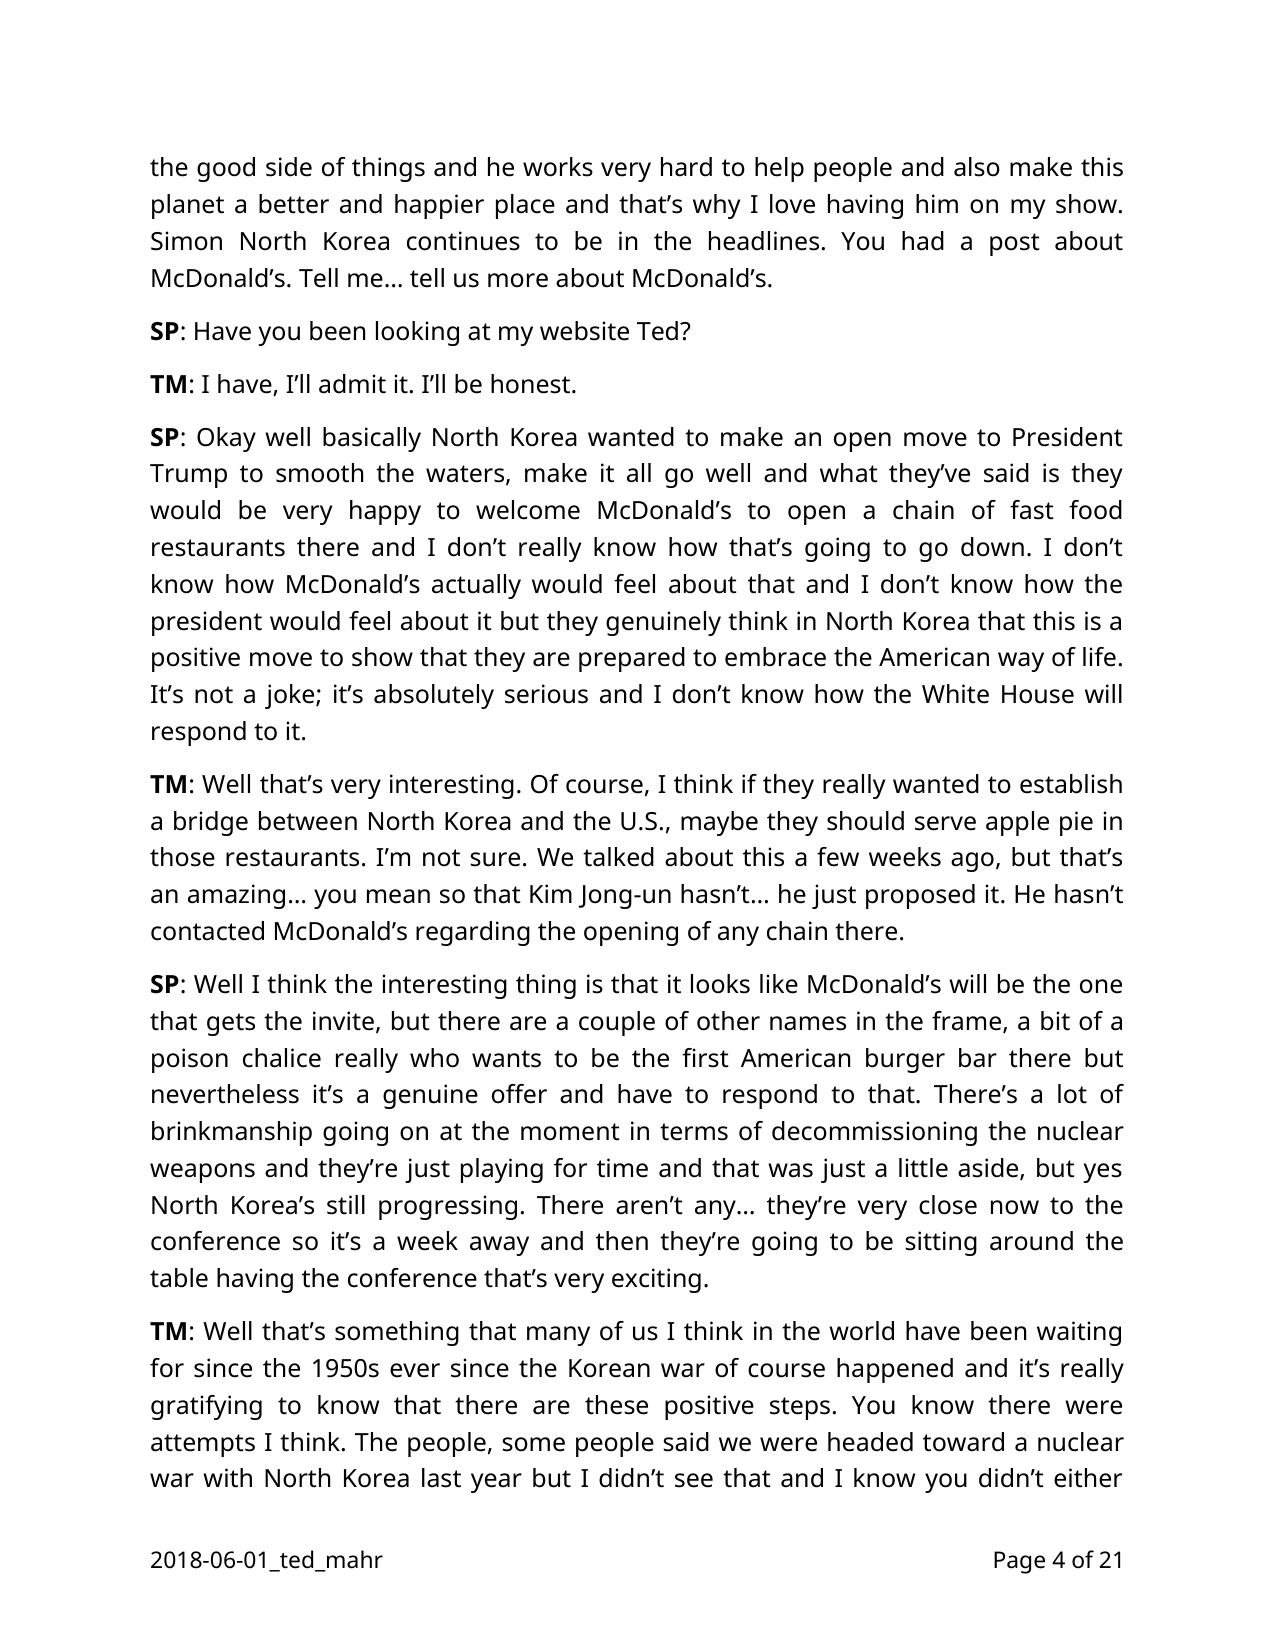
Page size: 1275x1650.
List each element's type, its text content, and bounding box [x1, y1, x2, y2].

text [150, 1314, 1125, 1495]
text TM: Well that’s very interesting. Of course, I think if they really wanted to establish a bridge between North Korea and the U.S., maybe they should serve apple pie in those restaurants. I’m not sure. We talked about this a few weeks ago, but that’s an amazing… you mean so that Kim Jong-un hasn’t… he just proposed it. He hasn’t contacted McDonald’s regarding the opening of any chain there. [150, 767, 1125, 948]
text SP: Have you been looking at my website Ted? [150, 313, 1125, 347]
text SP: Well I think the interesting thing is that it looks like McDonald’s will be the one that gets the invite, but there are a couple of other names in the frame, a bit of a poison chalice really who wants to be the first American burger bar there but nevertheless it’s a genuine offer and have to respond to that. There’s a lot of brinkmanship going on at the moment in terms of decommissioning the nuclear weapons and they’re just playing for time and that was just a little aside, but yes North Korea’s still progressing. There aren’t any… they’re very close now to the conference so it’s a week away and then they’re going to be sitting around the table having the conference that’s very exciting. [150, 967, 1125, 1295]
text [150, 150, 1125, 294]
text SP: Okay well basically North Korea wanted to make an open move to President Trump to smooth the waters, make it all go well and what they’ve said is they would be very happy to welcome McDonald’s to open a chain of fast food restaurants there and I don’t really know how that’s going to go down. I don’t know how McDonald’s actually would feel about that and I don’t know how the president would feel about it but they genuinely think in North Korea that this is a positive move to show that they are prepared to embrace the American way of life. It’s not a joke; it’s absolutely serious and I don’t know how the White House will respond to it. [150, 419, 1125, 748]
text TM: I have, I’ll admit it. I’ll be honest. [150, 366, 1125, 400]
